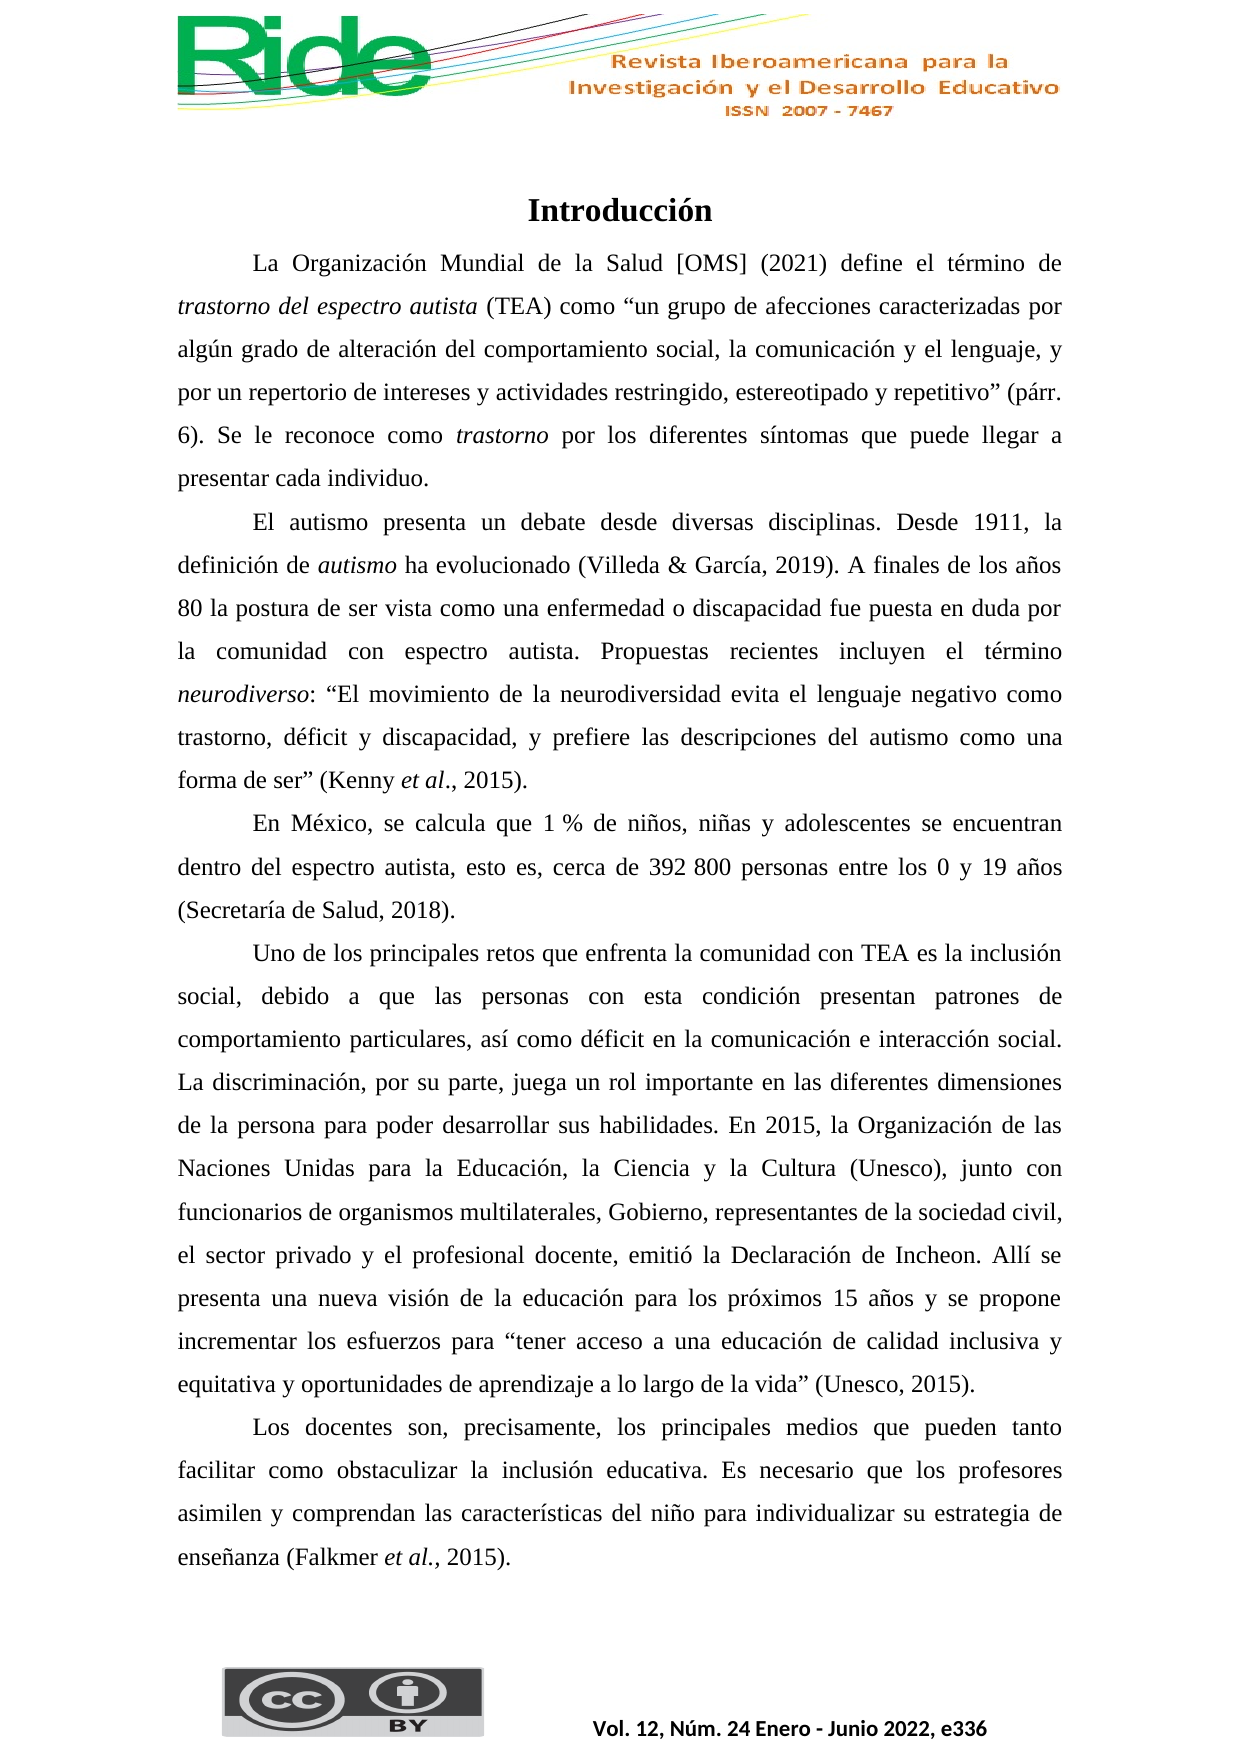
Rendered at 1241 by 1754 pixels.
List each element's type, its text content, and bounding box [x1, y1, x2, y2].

text La Organización Mundial de la Salud [OMS] (2021) define el término de trastorno del espectro autista (TEA) como “un grupo de afecciones caracterizadas por algún grado de alteración del comportamiento social, la comunicación y el lenguaje, y por un repertorio de intereses y actividades restringido, estereotipado y repetitivo” (párr. 6). Se le reconoce como trastorno por los diferentes síntomas que puede llegar a presentar cada individuo. [177, 248, 1063, 492]
text El autismo presenta un debate desde diversas disciplinas. Desde 1911, la definición de autismo ha evolucionado (Villeda & García, 2019). A finales de los años 80 la postura de ser vista como una enfermedad o discapacidad fue puesta en duda por la comunidad con espectro autista. Propuestas recientes incluyen el término neurodiverso: “El movimiento de la neurodiversidad evita el lenguaje negativo como trastorno, déficit y discapacidad, y prefiere las descripciones del autismo como una forma de ser” (Kenny et al., 2015). [177, 507, 1063, 794]
text Los docentes son, precisamente, los principales medios que pueden tanto facilitar como obstaculizar la inclusión educativa. Es necesario que los profesores asimilen y comprendan las características del niño para individualizar su estrategia de enseñanza (Falkmer et al., 2015). [177, 1412, 1063, 1570]
text Introducción [177, 190, 1063, 229]
picture [221, 1667, 485, 1737]
text En México, se calcula que 1 % de niños, niñas y adolescentes se encuentran dentro del espectro autista, esto es, cerca de 392 800 personas entre los 0 y 19 años (Secretaría de Salud, 2018). [177, 808, 1063, 923]
text Uno de los principales retos que enfrenta la comunidad con TEA es la inclusión social, debido a que las personas con esta condición presentan patrones de comportamiento particulares, así como déficit en la comunicación e interacción social. La discriminación, por su parte, juega un rol importante en las diferentes dimensiones de la persona para poder desarrollar sus habilidades. En 2015, la Organización de las Naciones Unidas para la Educación, la Ciencia y la Cultura (Unesco), junto con funcionarios de organismos multilaterales, Gobierno, representantes de la sociedad civil, el sector privado y el profesional docente, emitió la Declaración de Incheon. Allí se presenta una nueva visión de la educación para los próximos 15 años y se propone incrementar los esfuerzos para “tener acceso a una educación de calidad inclusiva y equitativa y oportunidades de aprendizaje a lo largo de la vida” (Unesco, 2015). [177, 938, 1063, 1398]
picture [177, 14, 1063, 119]
